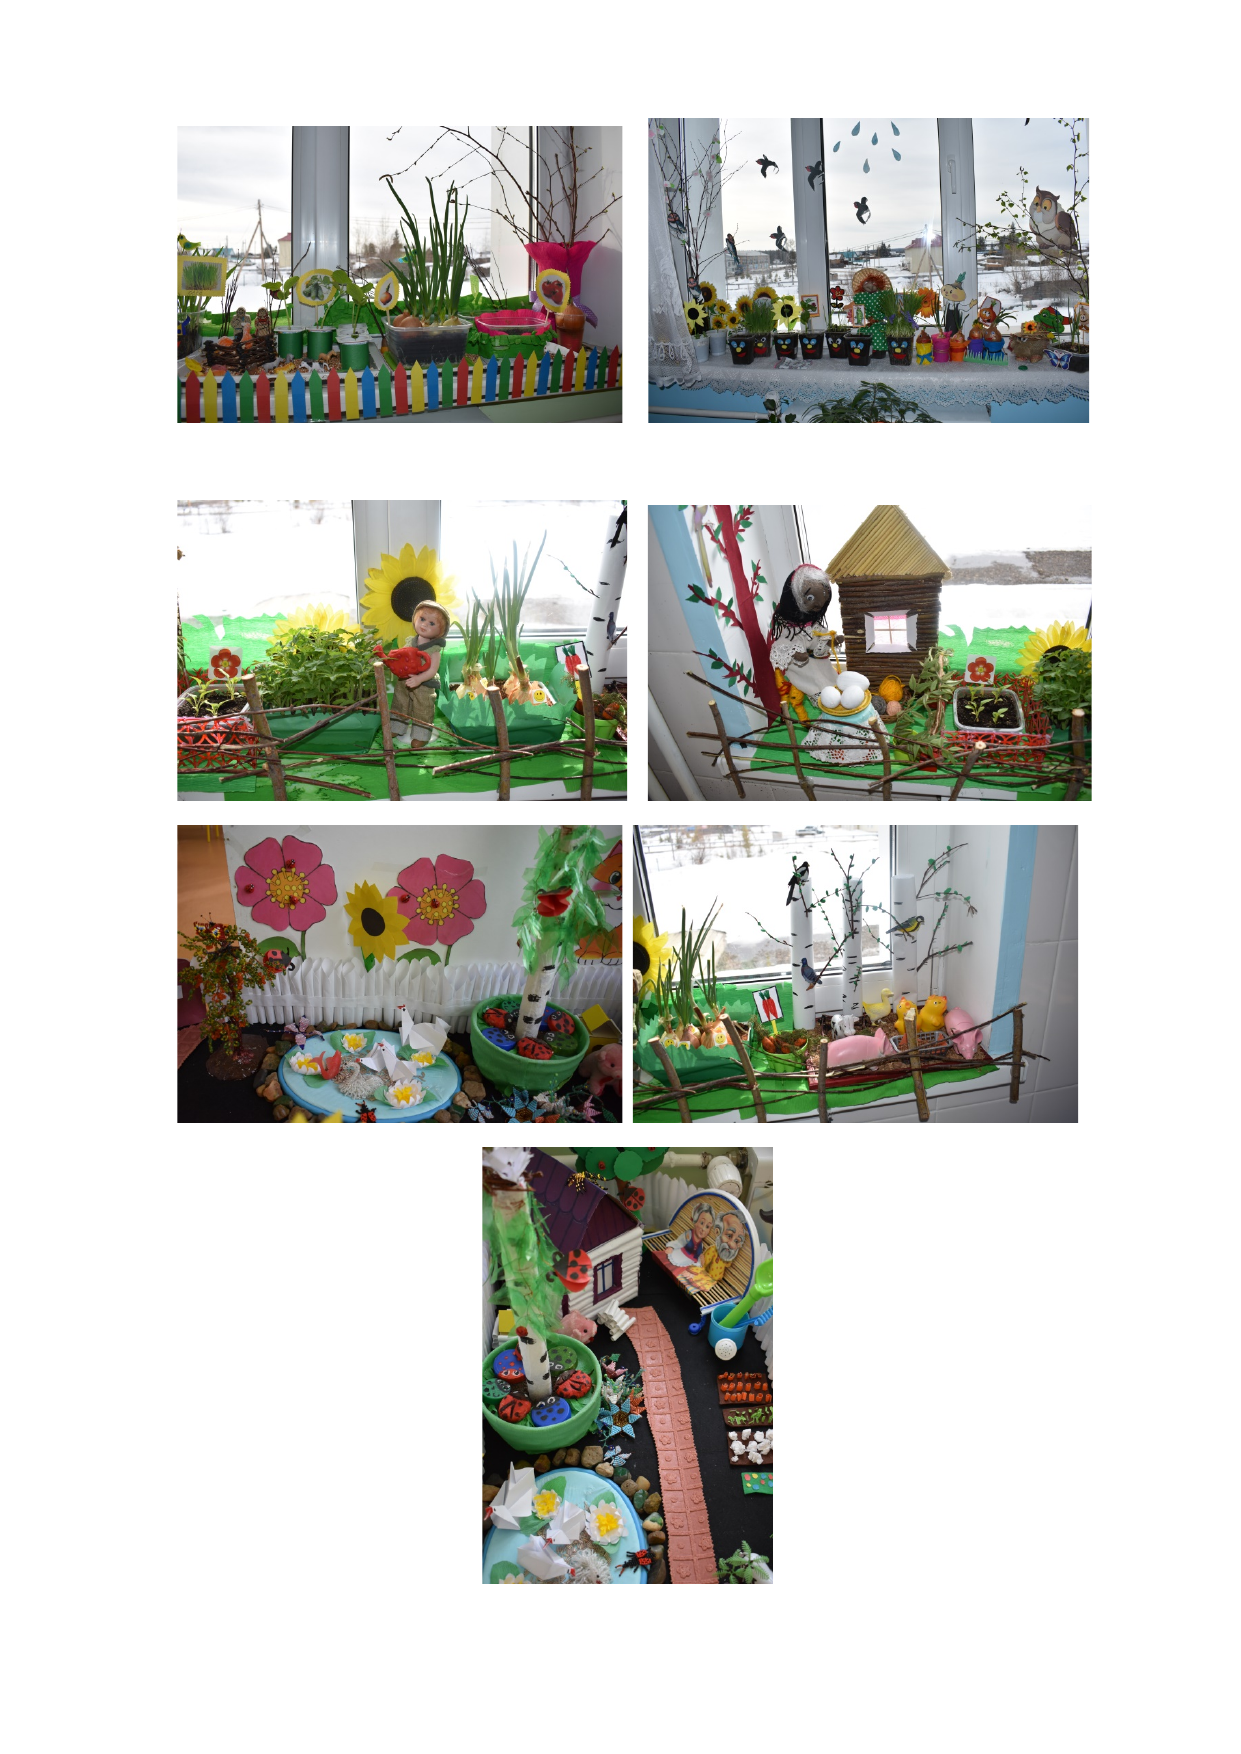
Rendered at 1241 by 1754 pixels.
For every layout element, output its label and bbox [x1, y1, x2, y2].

picture [647, 505, 1092, 801]
picture [632, 825, 1079, 1123]
picture [177, 825, 623, 1123]
picture [482, 1147, 773, 1584]
picture [177, 126, 623, 423]
picture [177, 500, 628, 801]
picture [648, 118, 1090, 423]
